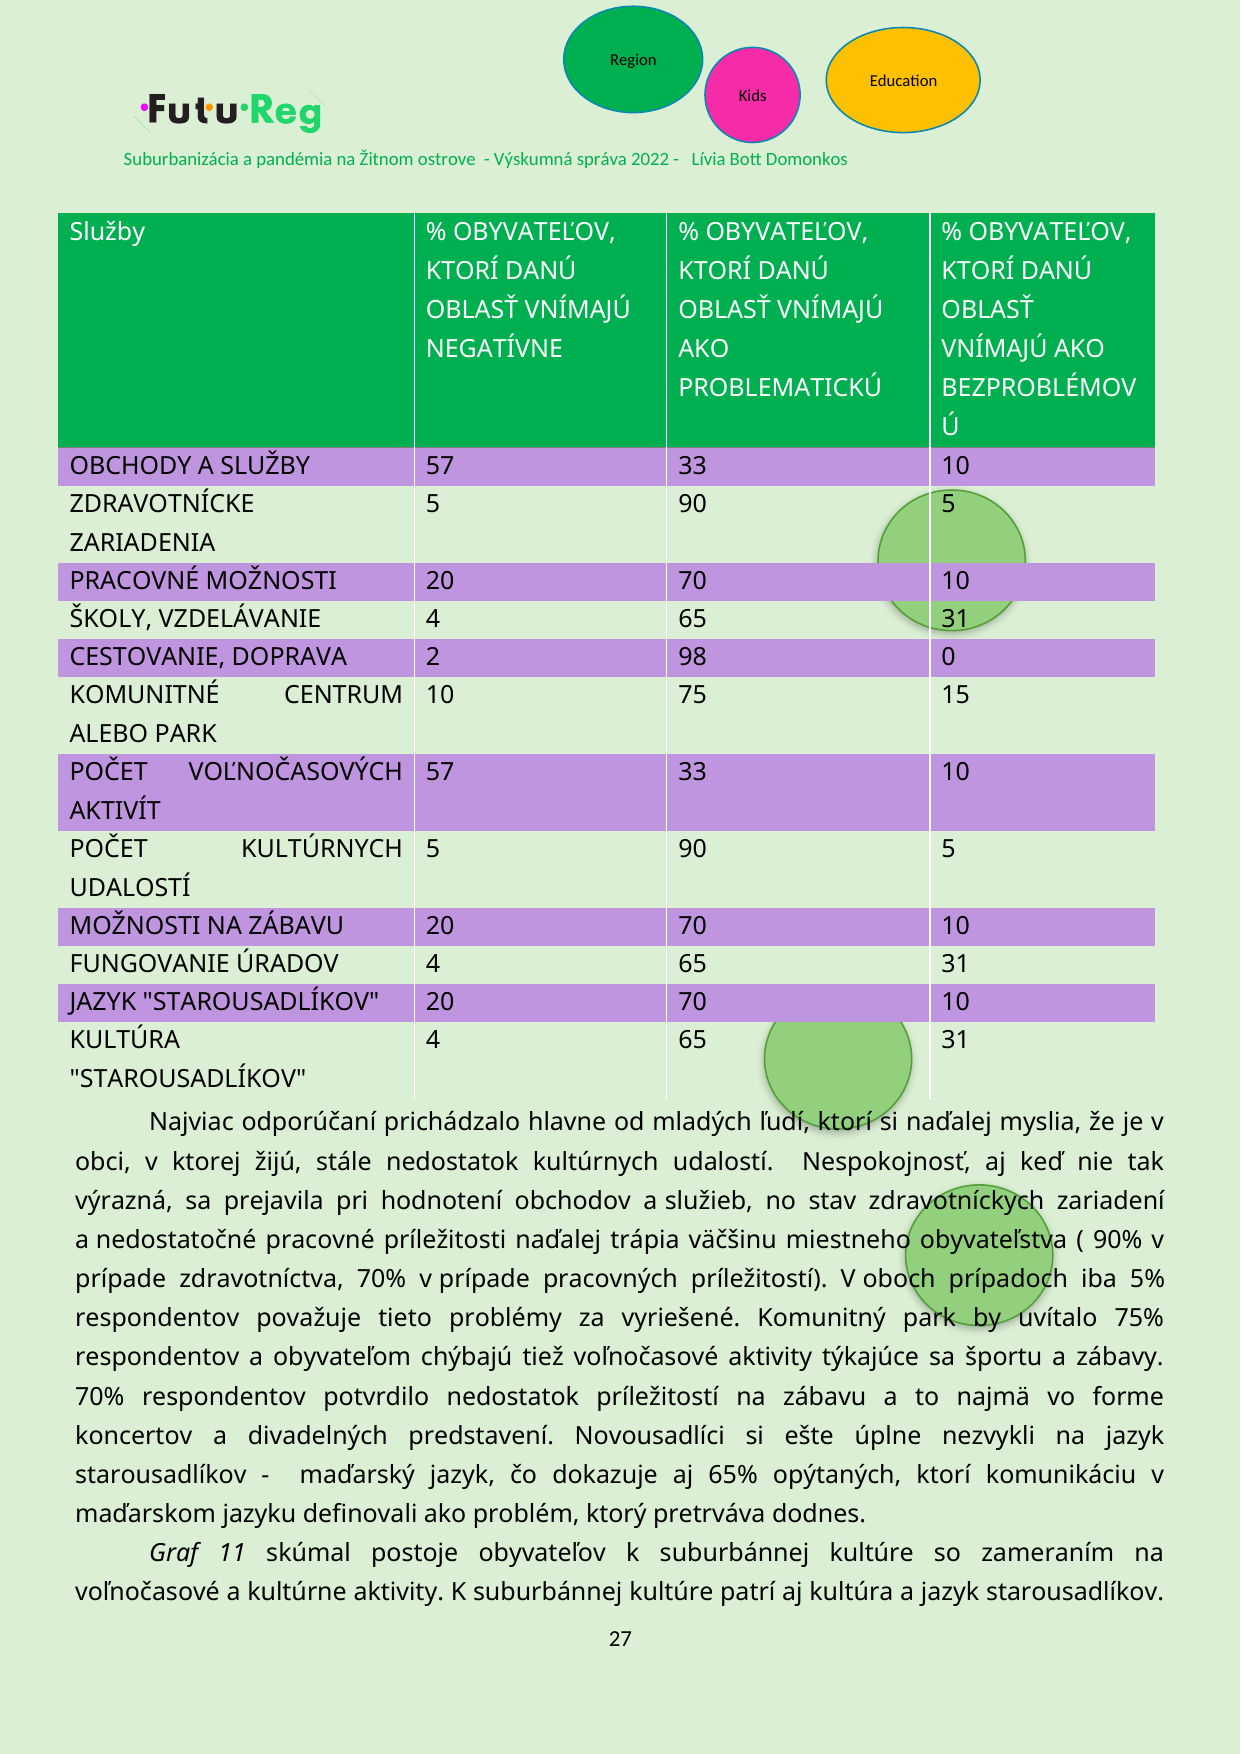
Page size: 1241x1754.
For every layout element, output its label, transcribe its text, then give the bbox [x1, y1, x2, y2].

table_cell POČET KULTÚRNYCH UDALOSTÍ [58, 831, 414, 908]
table_cell 2 [415, 639, 666, 677]
table_cell 57 [415, 448, 666, 486]
table_cell ŠKOLY, VZDELÁVANIE [58, 601, 414, 639]
table_cell 33 [667, 448, 929, 486]
table_cell 70 [667, 908, 929, 946]
table_cell 10 [415, 677, 666, 754]
table_cell 10 [931, 754, 1155, 831]
table_cell 70 [667, 563, 929, 601]
table_cell 15 [931, 677, 1155, 754]
table_cell 4 [415, 1022, 666, 1099]
table_cell 65 [667, 946, 929, 984]
table_cell 31 [931, 1022, 1155, 1099]
table_cell POČET VOĽNOČASOVÝCH AKTIVÍT [58, 754, 414, 831]
table_cell KULTÚRA "STAROUSADLÍKOV" [58, 1022, 414, 1099]
table_cell 31 [931, 946, 1155, 984]
table_cell OBCHODY A SLUŽBY [58, 448, 414, 486]
table_header % obyvateľov, ktorí danú oblasť vnímajú ako bezproblémovú [931, 213, 1155, 447]
table_cell 90 [667, 486, 929, 563]
table_cell 33 [667, 754, 929, 831]
table_cell 10 [931, 908, 1155, 946]
table_cell 10 [931, 448, 1155, 486]
table_cell 57 [415, 754, 666, 831]
table_cell 4 [415, 601, 666, 639]
table_cell 70 [667, 984, 929, 1022]
table_cell 5 [931, 831, 1155, 908]
table_cell 31 [931, 601, 1155, 639]
table_header % obyvateľov, ktorí danú oblasť vnímajú ako problematickú [667, 213, 929, 447]
table_cell 10 [931, 984, 1155, 1022]
table_cell 65 [667, 1022, 929, 1099]
table_cell 10 [931, 563, 1155, 601]
table_cell FUNGOVANIE ÚRADOV [58, 946, 414, 984]
table_cell 98 [667, 639, 929, 677]
table_cell 20 [415, 908, 666, 946]
table_cell KOMUNITNÉ CENTRUM ALEBO PARK [58, 677, 414, 754]
picture [119, 73, 335, 148]
table_cell 20 [415, 984, 666, 1022]
table_header % obyvateľov, ktorí danú oblasť vnímajú negatívne [415, 213, 666, 447]
table_cell 5 [415, 486, 666, 563]
table_cell JAZYK "STAROUSADLÍKOV" [58, 984, 414, 1022]
table_cell 5 [415, 831, 666, 908]
text Najviac odporúčaní prichádzalo hlavne od mladých ľudí, ktorí si naďalej myslia, že je v obci, v ktorej žijú, stále nedostatok kultúrnych udalostí. Nespokojnosť, aj keď nie tak výrazná, sa prejavila pri hodnotení obchodov a služieb, no stav zdravotníckych zariadení a nedostatočné pracovné príležitosti naďalej trápia väčšinu miestneho obyvateľstva ( 90% v prípade zdravotníctva, 70% v prípade pracovných príležitostí). V oboch prípadoch iba 5% respondentov považuje tieto problémy za vyriešené. Komunitný park by uvítalo 75% respondentov a obyvateľom chýbajú tiež voľnočasové aktivity týkajúce sa športu a zábavy. 70% respondentov potvrdilo nedostatok príležitostí na zábavu a to najmä vo forme koncertov a divadelných predstavení. Novousadlíci si ešte úplne nezvykli na jazyk starousadlíkov - maďarský jazyk, čo dokazuje aj 65% opýtaných, ktorí komunikáciu v maďarskom jazyku definovali ako problém, ktorý pretrváva dodnes. [75, 198, 1165, 1530]
table_header Služby [58, 213, 414, 447]
table_cell 4 [415, 946, 666, 984]
table_cell 0 [931, 639, 1155, 677]
table_cell MOŽNOSTI NA ZÁBAVU [58, 908, 414, 946]
table_cell PRACOVNÉ MOŽNOSTI [58, 563, 414, 601]
table_cell 65 [667, 601, 929, 639]
table_cell CESTOVANIE, DOPRAVA [58, 639, 414, 677]
table_cell 20 [415, 563, 666, 601]
table_cell 5 [931, 486, 1155, 563]
table_cell 90 [667, 831, 929, 908]
table_cell ZDRAVOTNÍCKE ZARIADENIA [58, 486, 414, 563]
table_cell 75 [667, 677, 929, 754]
